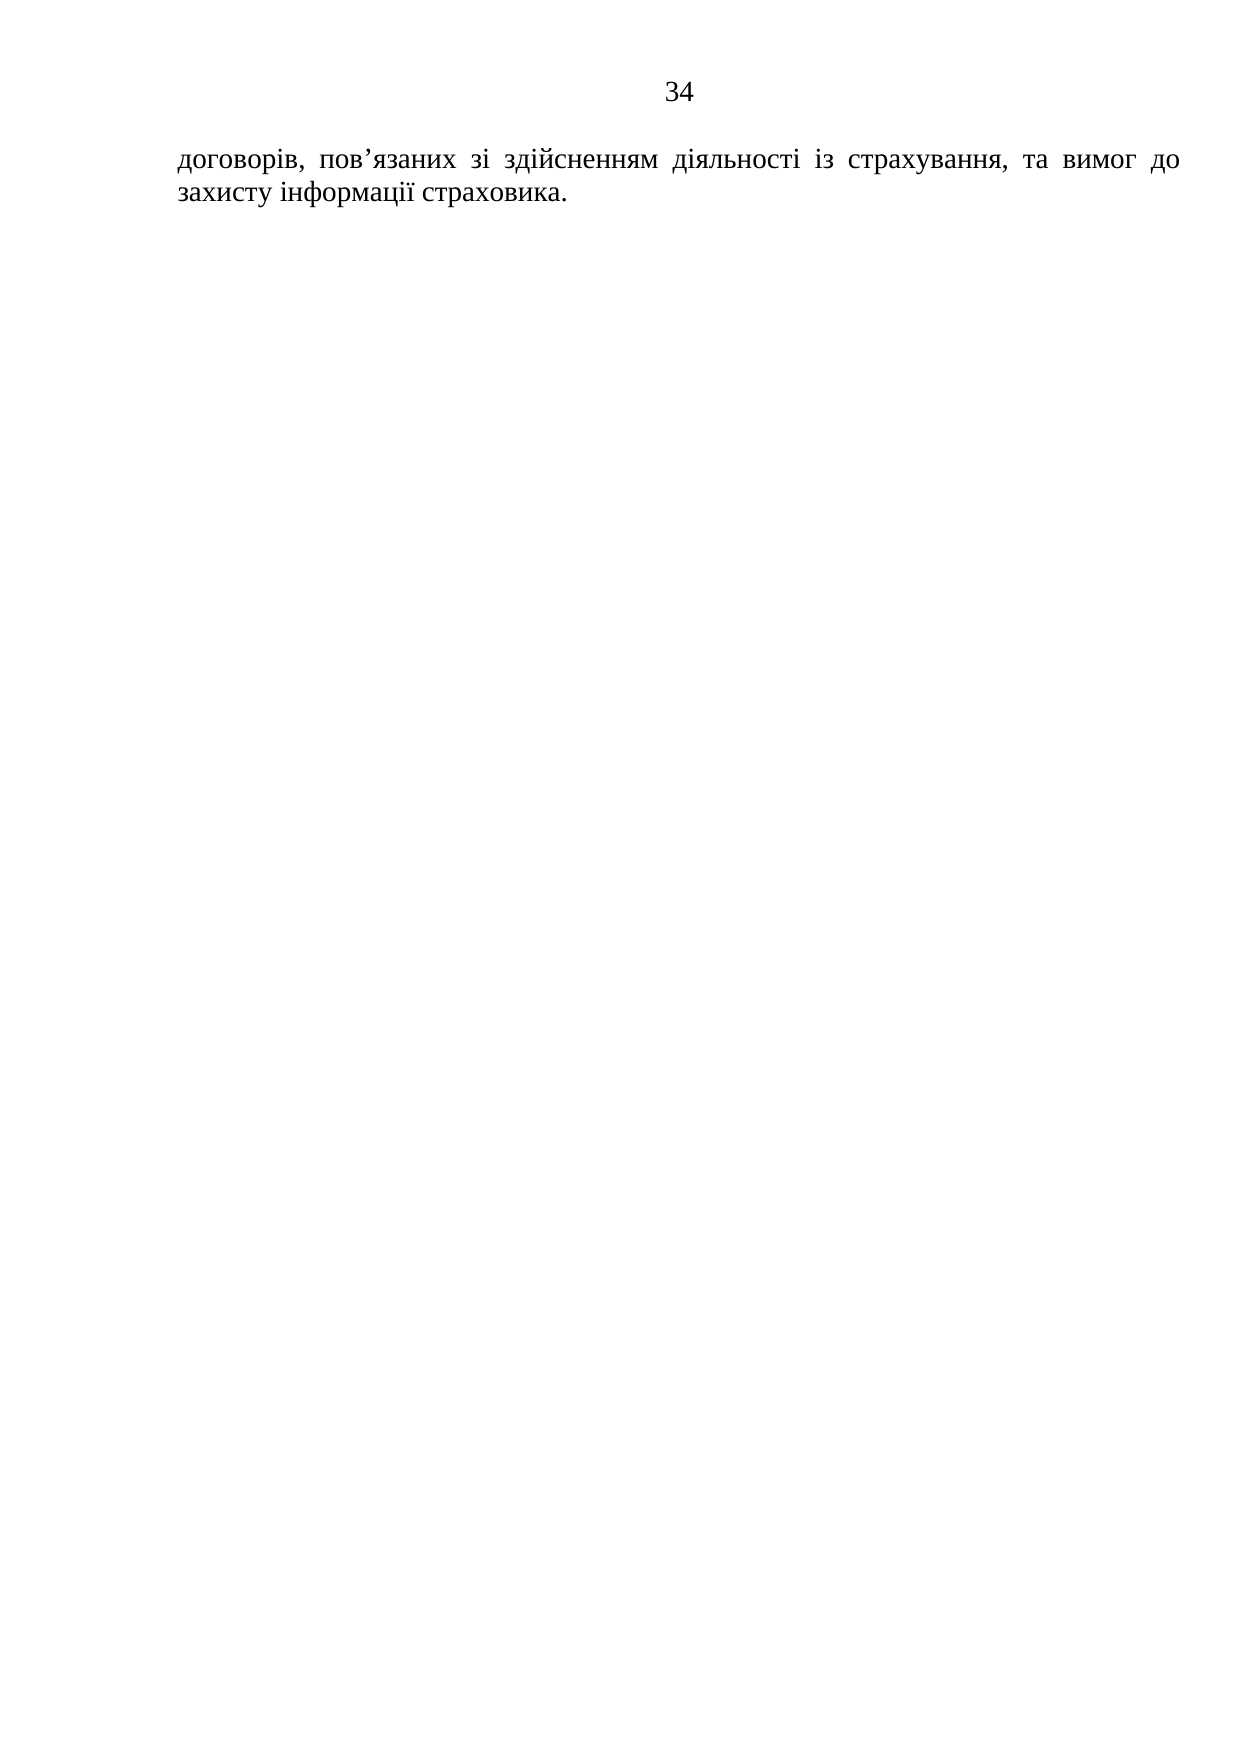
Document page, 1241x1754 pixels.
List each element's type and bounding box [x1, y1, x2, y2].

subtitle [177, 141, 1181, 208]
